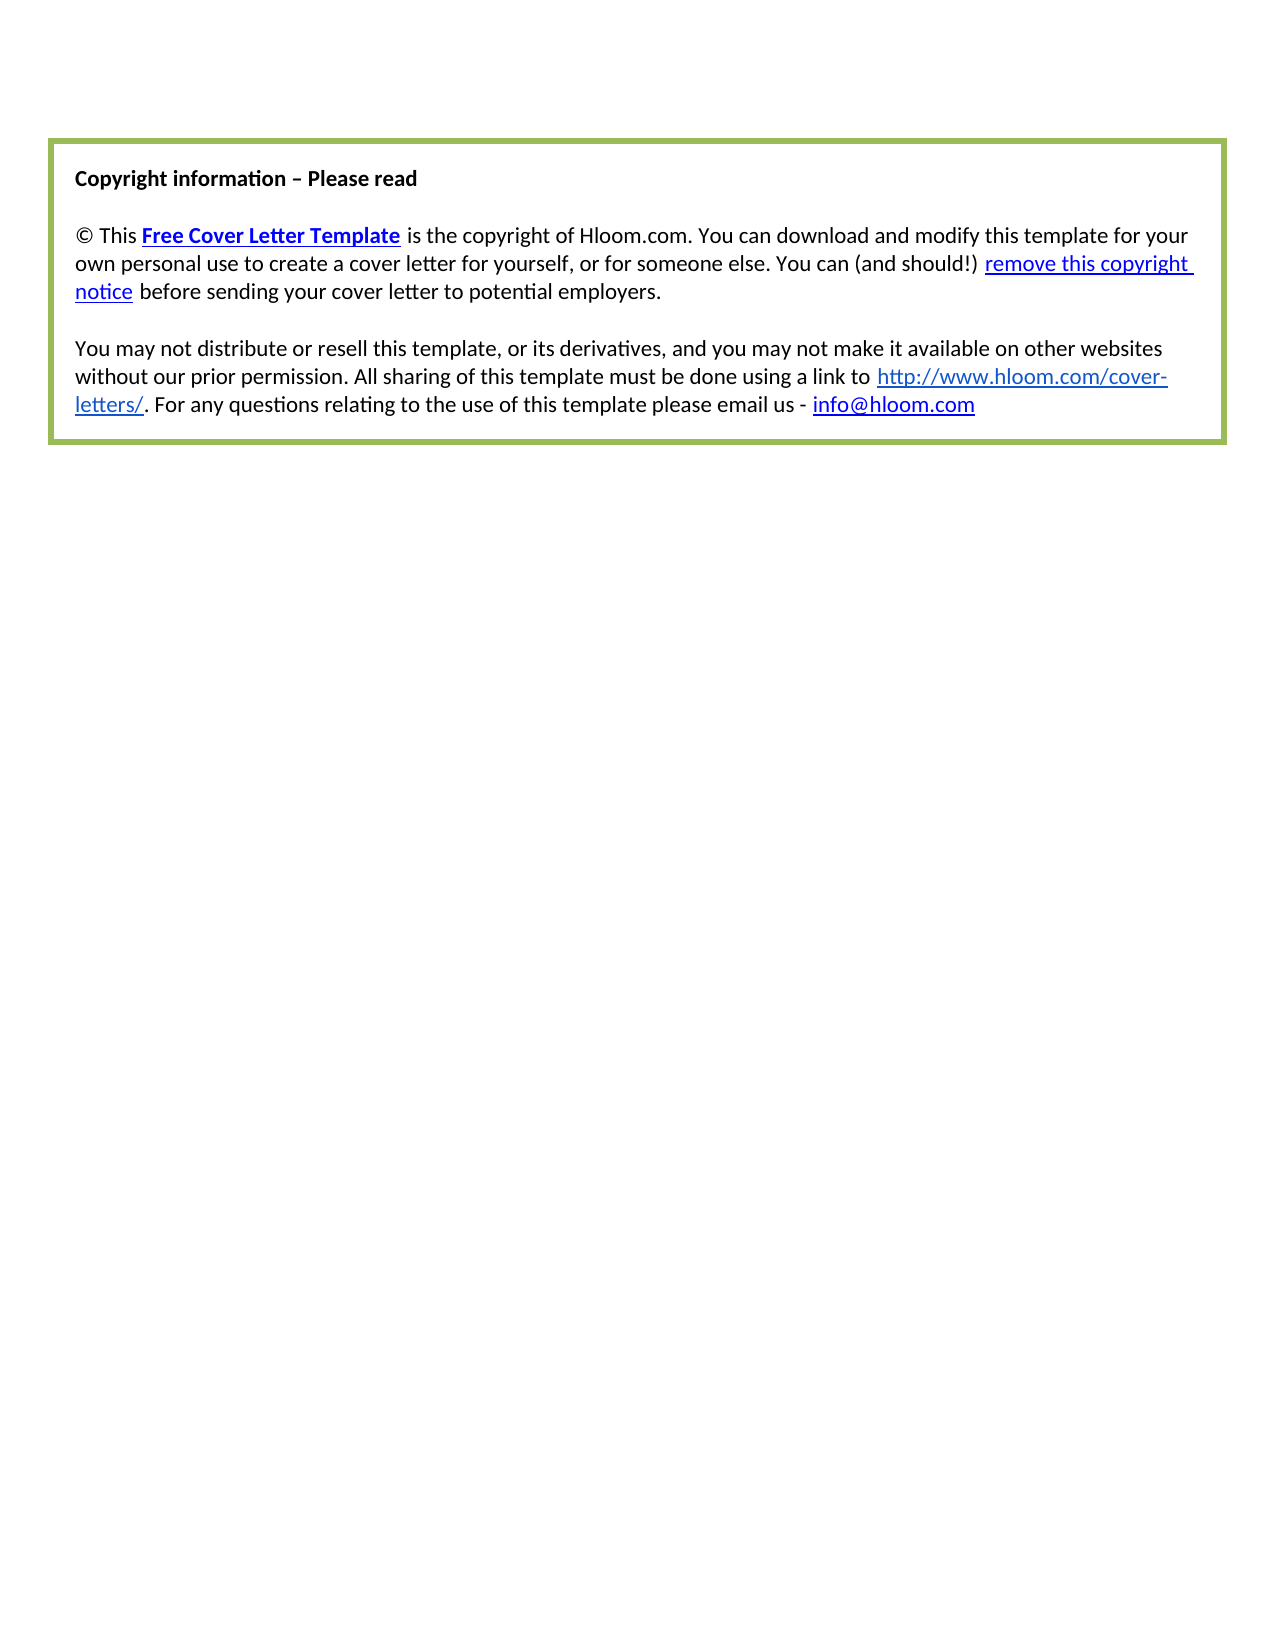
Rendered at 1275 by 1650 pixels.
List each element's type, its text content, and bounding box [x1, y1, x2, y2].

text © This Free Cover Letter Template is the copyright of Hloom.com. You can download and modify this template for your own personal use to create a cover letter for yourself, or for someone else. You can (and should!) remove this copyright notice before sending your cover letter to potential employers. [75, 221, 1200, 305]
text Copyright information – Please read [54, 144, 1221, 193]
text You may not distribute or resell this template, or its derivatives, and you may not make it available on other websites without our prior permission. All sharing of this template must be done using a link to http://www.hloom.com/cover-letters/. For any questions relating to the use of this template please email us - info@hloom.com [54, 334, 1221, 439]
